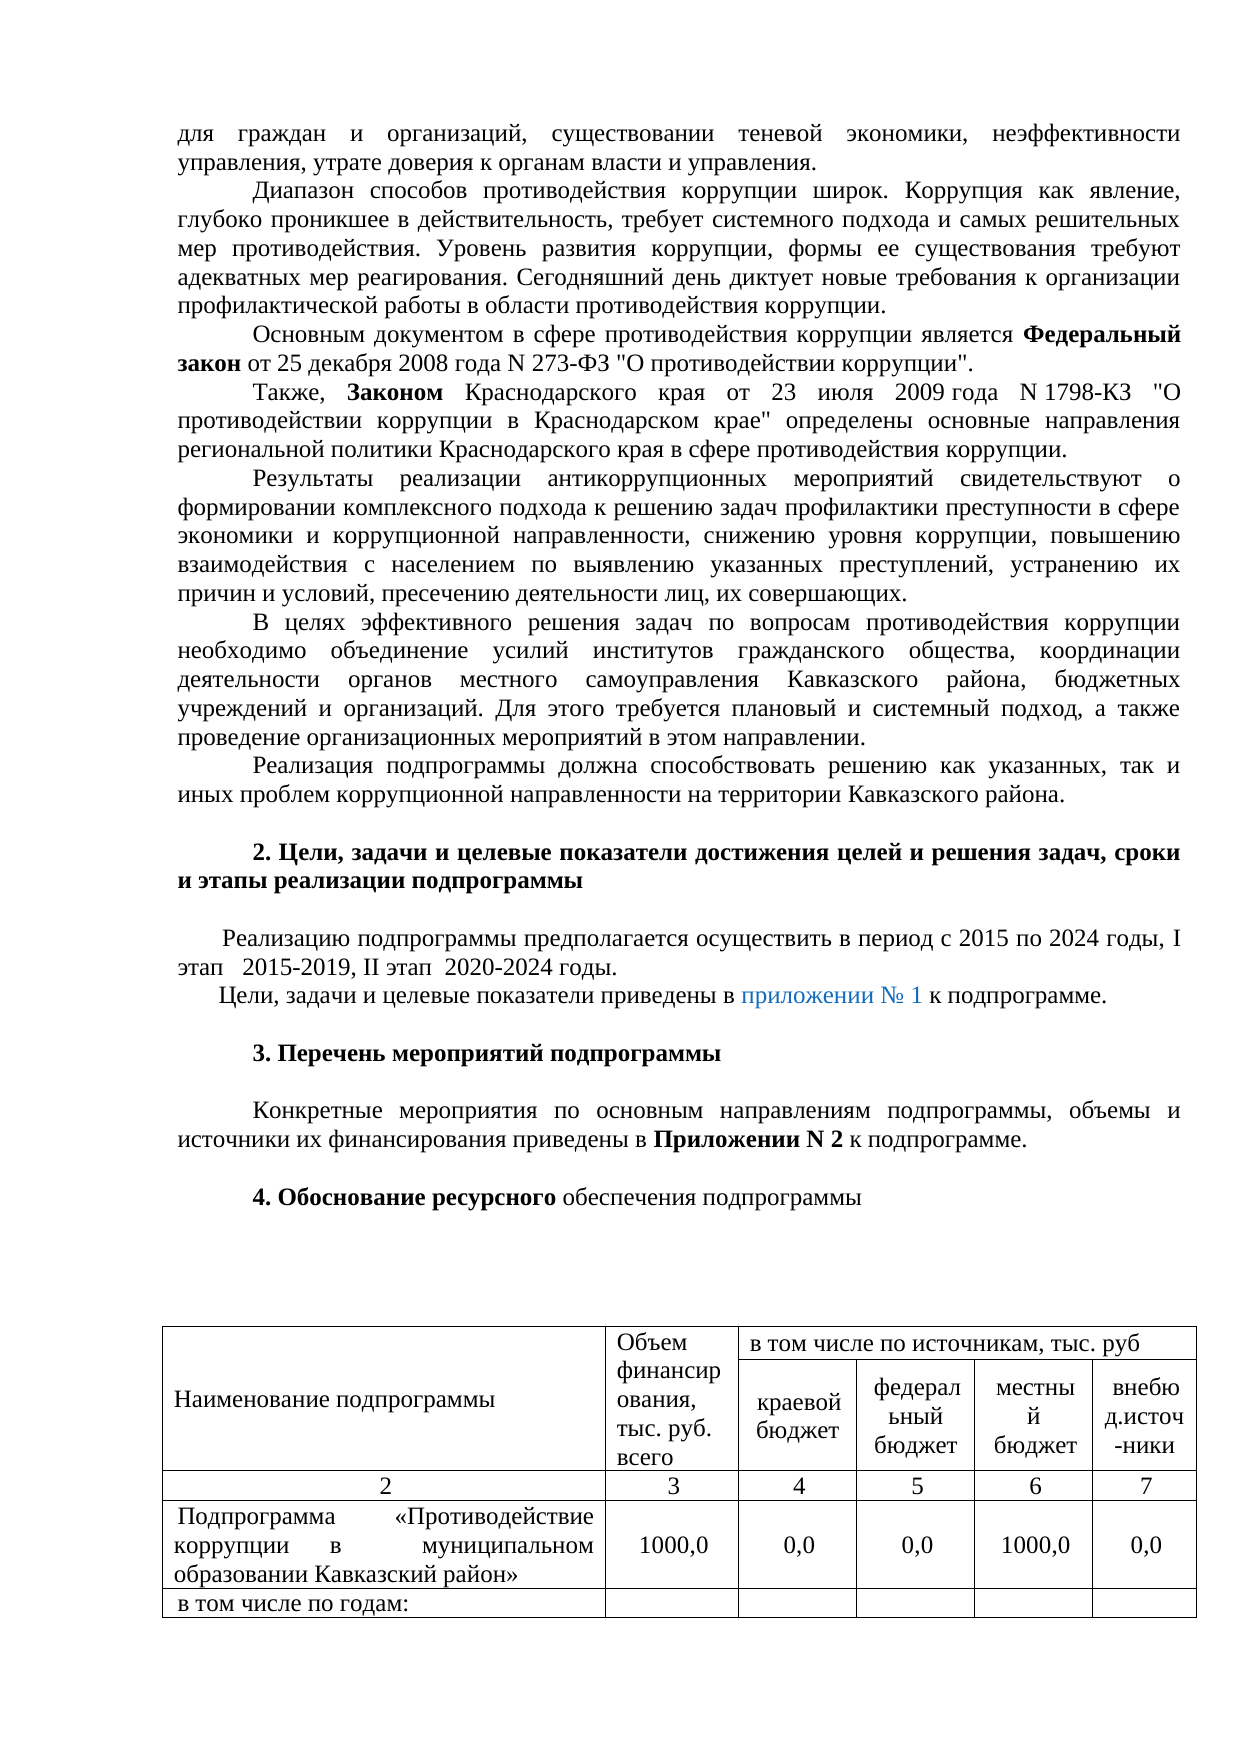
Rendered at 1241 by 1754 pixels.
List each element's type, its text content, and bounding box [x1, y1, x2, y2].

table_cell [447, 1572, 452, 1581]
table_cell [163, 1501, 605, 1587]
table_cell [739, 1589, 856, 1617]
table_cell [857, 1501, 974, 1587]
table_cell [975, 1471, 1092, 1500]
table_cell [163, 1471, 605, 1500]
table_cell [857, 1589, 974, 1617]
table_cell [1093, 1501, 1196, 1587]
text 4. Обоснование ресурсного обеспечения подпрограммы [177, 1182, 1181, 1211]
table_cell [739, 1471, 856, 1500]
text Диапазон способов противодействия коррупции широк. Коррупция как явление, глубоко проникшее в действительность, требует системного подхода и самых решительных мер противодействия. Уровень развития коррупции, формы ее существования требуют адекватных мер реагирования. Сегодняшний день диктует новые требования к организации профилактической работы в области противодействия коррупции. [177, 176, 1181, 319]
text Также, Законом Краснодарского края от 23 июля 2009 года N 1798-КЗ "О противодействии коррупции в Краснодарском крае" определены основные направления региональной политики Краснодарского края в сфере противодействия коррупции. [177, 377, 1181, 463]
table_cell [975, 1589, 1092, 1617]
text Реализация подпрограммы должна способствовать решению как указанных, так и иных проблем коррупционной направленности на территории Кавказского района. [177, 751, 1181, 808]
text Цели, задачи и целевые показатели приведены в приложении № 1 к подпрограмме. [177, 981, 1181, 1009]
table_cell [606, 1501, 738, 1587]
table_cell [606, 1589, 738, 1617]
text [177, 118, 1181, 176]
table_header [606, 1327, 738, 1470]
text Конкретные мероприятия по основным направлениям подпрограммы, объемы и источники их финансирования приведены в Приложении N 2 к подпрограмме. [177, 1096, 1181, 1153]
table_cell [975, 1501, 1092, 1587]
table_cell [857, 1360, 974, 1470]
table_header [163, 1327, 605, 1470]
text 2. Цели, задачи и целевые показатели достижения целей и решения задач, сроки и этапы реализации подпрограммы [177, 837, 1181, 894]
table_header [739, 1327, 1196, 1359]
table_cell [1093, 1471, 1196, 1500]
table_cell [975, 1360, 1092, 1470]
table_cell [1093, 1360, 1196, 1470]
text Реализацию подпрограммы предполагается осуществить в период с 2015 по 2024 годы, I этап 2015-2019, II этап 2020-2024 годы. [177, 923, 1181, 981]
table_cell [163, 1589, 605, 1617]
text Результаты реализации антикоррупционных мероприятий свидетельствуют о формировании комплексного подхода к решению задач профилактики преступности в сфере экономики и коррупционной направленности, снижению уровня коррупции, повышению взаимодействия с населением по выявлению указанных преступлений, устранению их причин и условий, пресечению деятельности лиц, их совершающих. [177, 463, 1181, 607]
text 3. Перечень мероприятий подпрограммы [177, 1038, 1181, 1067]
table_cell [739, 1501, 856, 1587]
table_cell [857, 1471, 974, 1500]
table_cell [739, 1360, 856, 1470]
text Основным документом в сфере противодействия коррупции является Федеральный закон от 25 декабря 2008 года N 273-ФЗ "О противодействии коррупции". [177, 319, 1181, 377]
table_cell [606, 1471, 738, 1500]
text В целях эффективного решения задач по вопросам противодействия коррупции необходимо объединение усилий институтов гражданского общества, координации деятельности органов местного самоуправления Кавказского района, бюджетных учреждений и организаций. Для этого требуется плановый и системный подход, а также проведение организационных мероприятий в этом направлении. [177, 607, 1181, 751]
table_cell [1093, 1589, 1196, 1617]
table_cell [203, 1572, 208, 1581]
